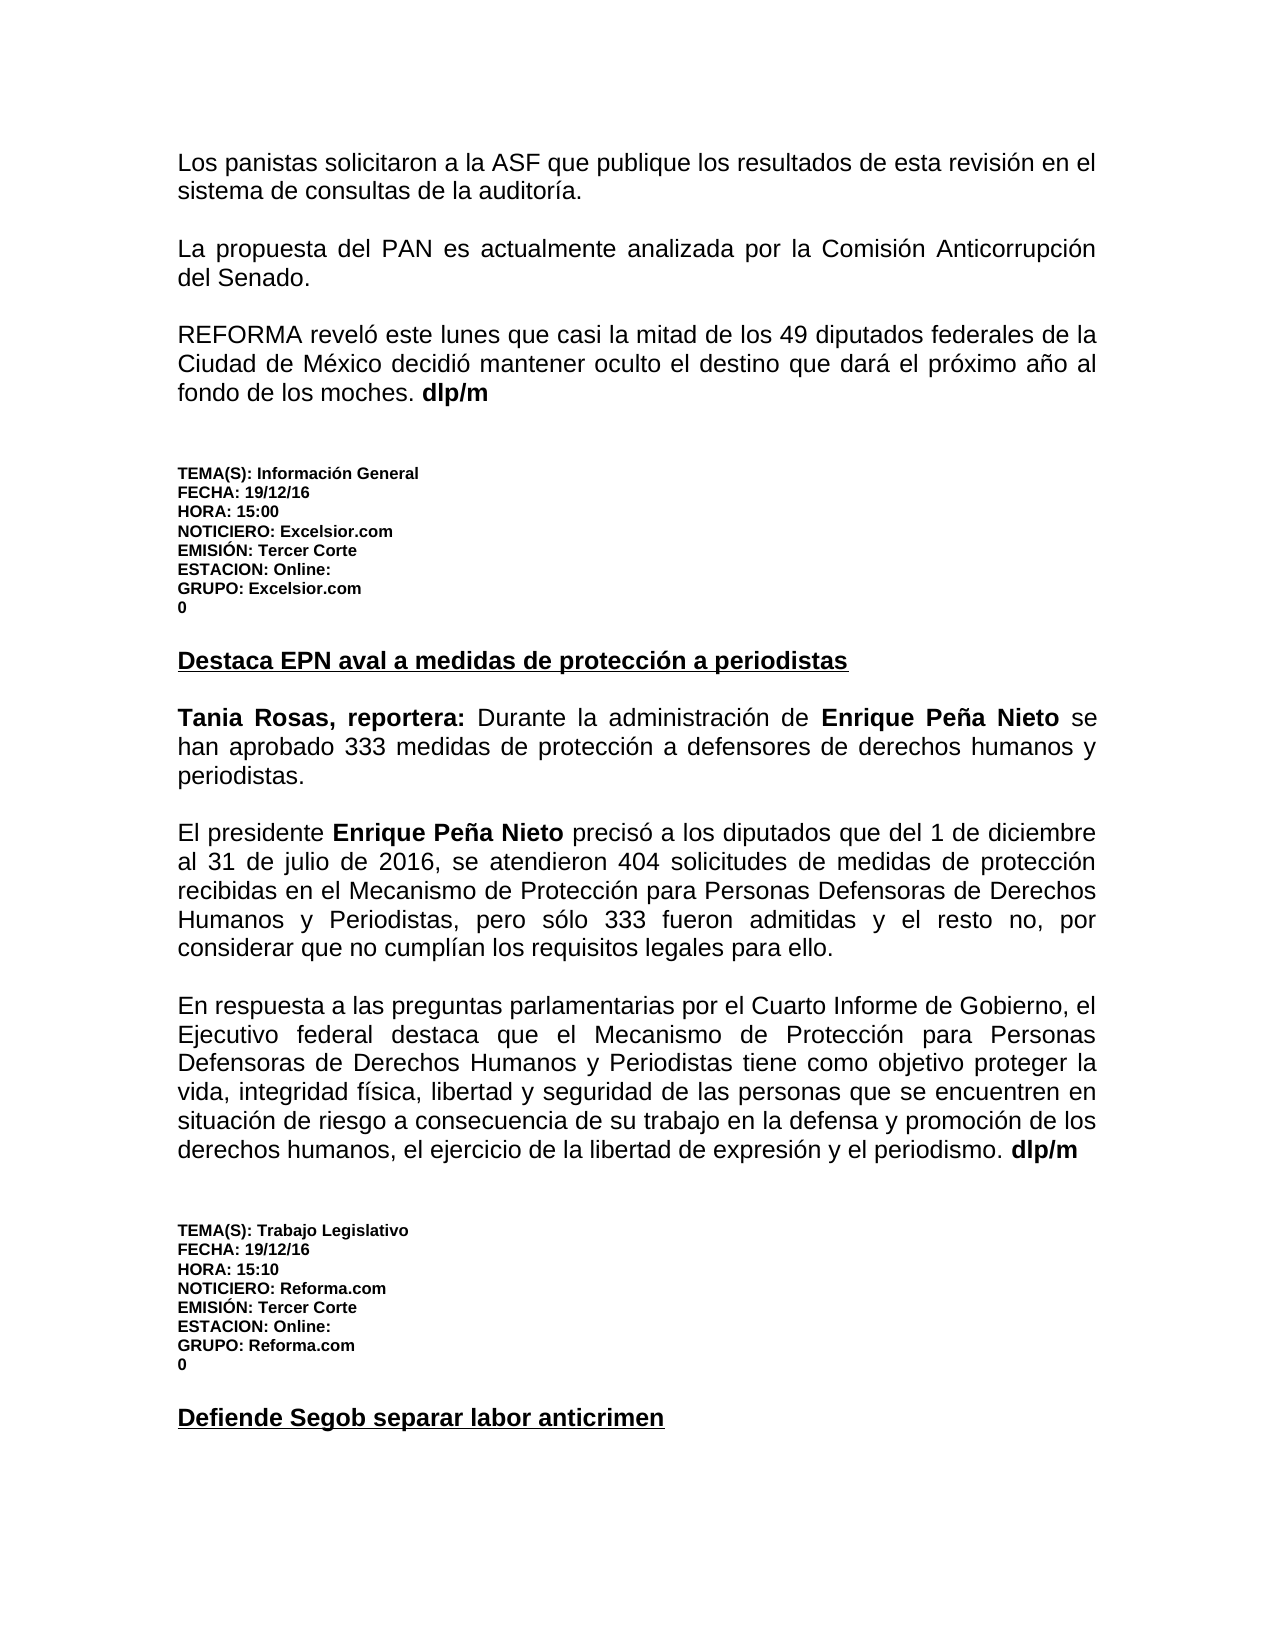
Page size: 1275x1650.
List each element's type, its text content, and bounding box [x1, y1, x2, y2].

text REFORMA reveló este lunes que casi la mitad de los 49 diputados federales de la Ciudad de México decidió mantener oculto el destino que dará el próximo año al fondo de los moches. dlp/m [177, 320, 1098, 406]
text FECHA: 19/12/16 [177, 1240, 1098, 1259]
text ESTACION: Online: [177, 560, 1098, 579]
text TEMA(S): Trabajo Legislativo [177, 1221, 1098, 1240]
text EMISIÓN: Tercer Corte [177, 541, 1098, 560]
text TEMA(S): Información General [177, 464, 1098, 483]
text GRUPO: Excelsior.com [177, 579, 1098, 598]
text Destaca EPN aval a medidas de protección a periodistas [177, 646, 1098, 675]
text HORA: 15:00 [177, 502, 1098, 521]
text 0 [177, 598, 1098, 617]
text FECHA: 19/12/16 [177, 483, 1098, 502]
text HORA: 15:10 [177, 1259, 1098, 1278]
text 0 [177, 1355, 1098, 1374]
text NOTICIERO: Excelsior.com [177, 521, 1098, 541]
text ESTACION: Online: [177, 1317, 1098, 1336]
text Defiende Segob separar labor anticrimen [177, 1403, 1098, 1432]
text NOTICIERO: Reforma.com [177, 1278, 1098, 1298]
text Tania Rosas, reportera: Durante la administración de Enrique Peña Nieto se han aprobado 333 medidas de protección a defensores de derechos humanos y periodistas. [177, 703, 1098, 790]
text La propuesta del PAN es actualmente analizada por la Comisión Anticorrupción del Senado. [177, 234, 1098, 291]
text En respuesta a las preguntas parlamentarias por el Cuarto Informe de Gobierno, el Ejecutivo federal destaca que el Mecanismo de Protección para Personas Defensoras de Derechos Humanos y Periodistas tiene como objetivo proteger la vida, integridad física, libertad y seguridad de las personas que se encuentren en situación de riesgo a consecuencia de su trabajo en la defensa y promoción de los derechos humanos, el ejercicio de la libertad de expresión y el periodismo. dlp/m [177, 991, 1098, 1163]
text Los panistas solicitaron a la ASF que publique los resultados de esta revisión en el sistema de consultas de la auditoría. [177, 148, 1098, 205]
text EMISIÓN: Tercer Corte [177, 1298, 1098, 1317]
text El presidente Enrique Peña Nieto precisó a los diputados que del 1 de diciembre al 31 de julio de 2016, se atendieron 404 solicitudes de medidas de protección recibidas en el Mecanismo de Protección para Personas Defensoras de Derechos Humanos y Periodistas, pero sólo 333 fueron admitidas y el resto no, por considerar que no cumplían los requisitos legales para ello. [177, 818, 1098, 962]
text GRUPO: Reforma.com [177, 1336, 1098, 1355]
